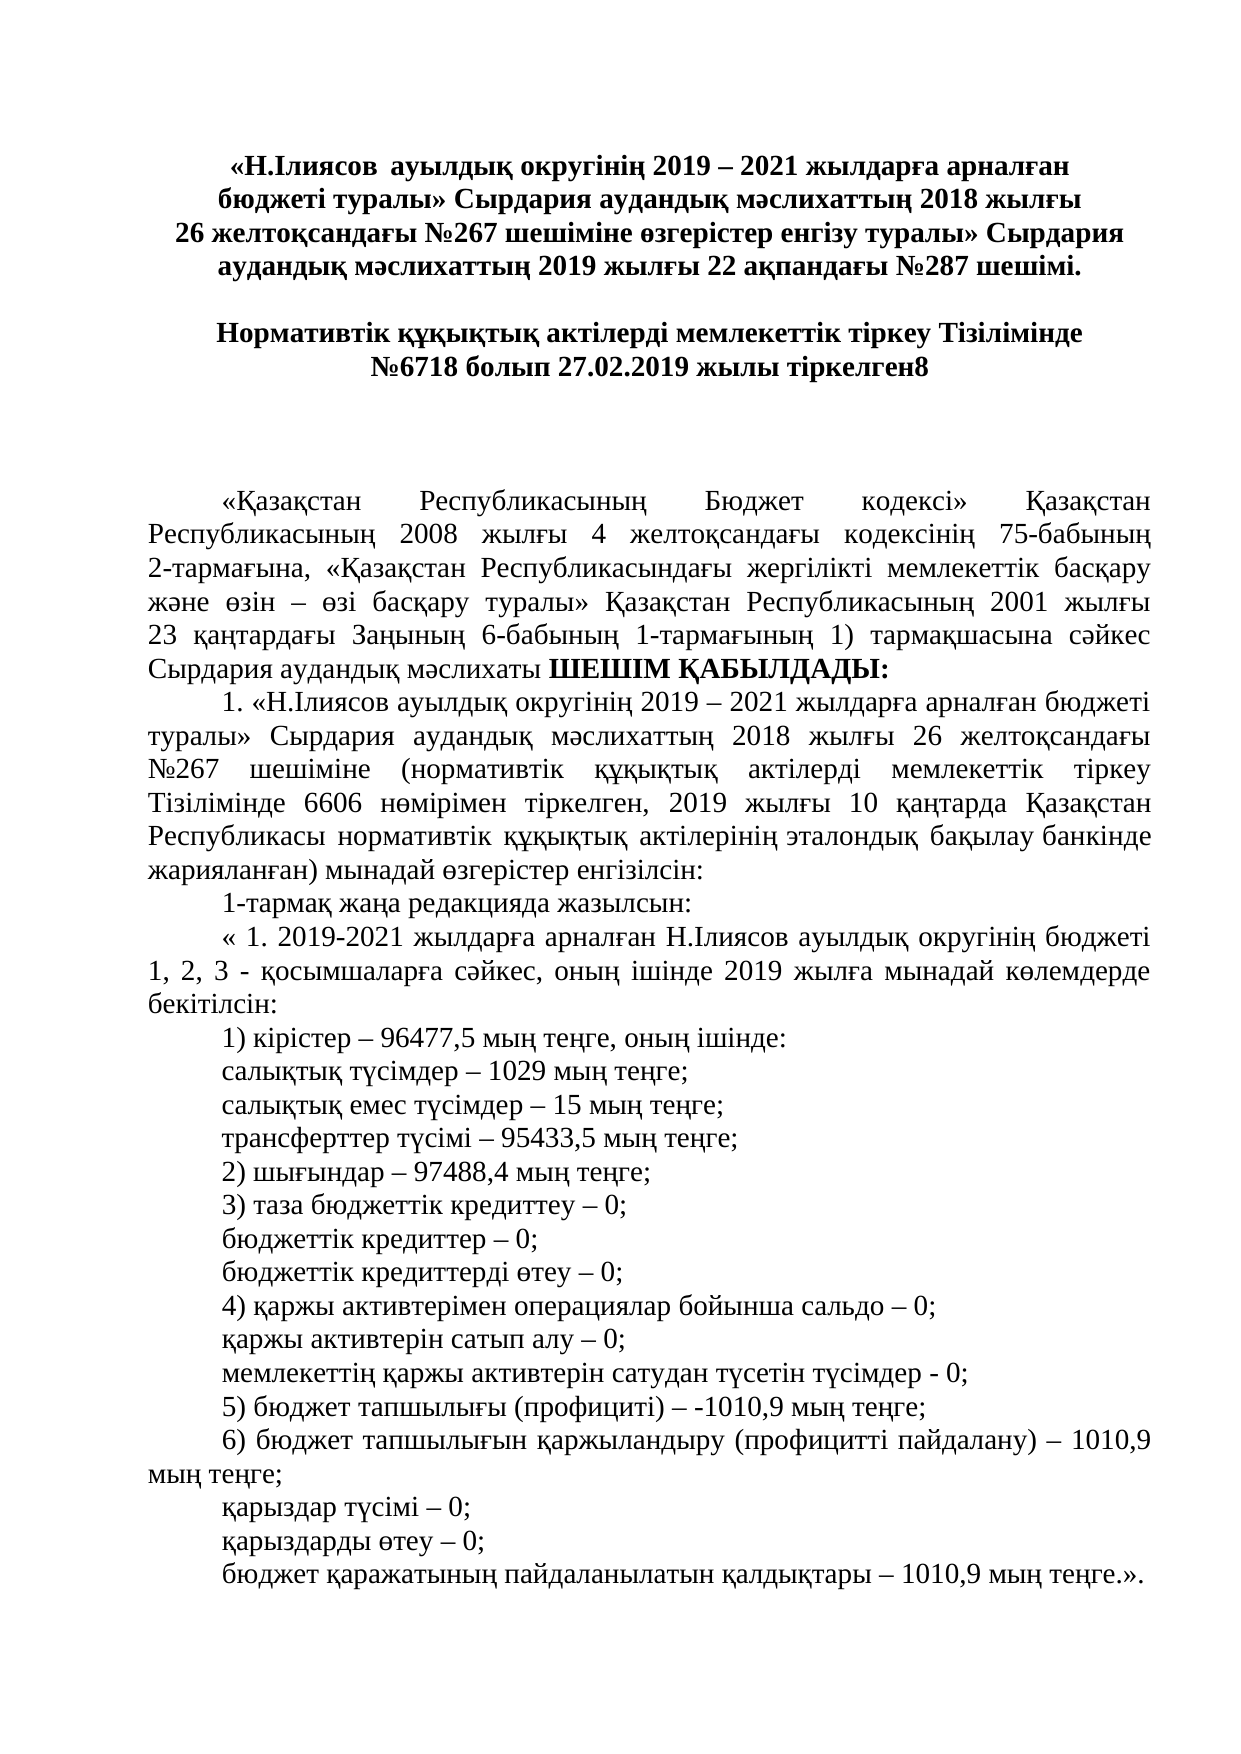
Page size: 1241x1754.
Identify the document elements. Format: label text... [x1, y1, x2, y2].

text 1. «Н.Ілиясов ауылдық округінің 2019 – 2021 жылдарға арналған бюджеті туралы» Сырдария аудандық мәслихаттың 2018 жылғы 26 желтоқсандағы №267 шешіміне (нормативтік құқықтық актілерді мемлекеттік тіркеу Тізілімінде 6606 нөмірімен тіркелген, 2019 жылғы 10 қаңтарда Қазақстан Республикасы нормативтік құқықтық актілерінің эталондық бақылау банкінде жарияланған) мынадай өзгерістер енгізілсін: [148, 852, 1152, 886]
text 5) бюджет тапшылығы (профициті) – -1010,9 мың теңге; [148, 1389, 1152, 1422]
text қарыздар түсімі – 0; [148, 1489, 1152, 1523]
text 1-тармақ жаңа редакцияда жазылсын: [148, 886, 1152, 919]
text 1. «Н.Ілиясов ауылдық округінің 2019 – 2021 жылдарға арналған бюджеті туралы» Сырдария аудандық мәслихаттың 2018 жылғы 26 желтоқсандағы №267 шешіміне (нормативтік құқықтық актілерді мемлекеттік тіркеу Тізілімінде 6606 нөмірімен тіркелген, 2019 жылғы 10 қаңтарда Қазақстан Республикасы нормативтік құқықтық актілерінің эталондық бақылау банкінде жарияланған) мынадай өзгерістер енгізілсін: [148, 684, 1152, 819]
text салықтық емес түсімдер – 15 мың теңге; [148, 1087, 1152, 1120]
text « 1. 2019-2021 жылдарға арналған Н.Ілиясов ауылдық округінің бюджеті 1, 2, 3 - қосымшаларға сәйкес, оның ішінде 2019 жылға мынадай көлемдерде бекітілсін: [148, 919, 1152, 1020]
text трансферттер түсімі – 95433,5 мың теңге; [148, 1120, 1152, 1154]
text 2) шығындар – 97488,4 мың теңге; [148, 1154, 1152, 1187]
text салықтық түсімдер – 1029 мың теңге; [148, 1053, 1152, 1087]
text бюджет қаражатының пайдаланылатын қалдықтары – 1010,9 мың теңге.». [148, 1556, 1152, 1590]
text 26 желтоқсандағы №267 шешіміне өзгерістер енгізу туралы» Сырдария аудандық мәслихаттың 2019 жылғы 22 ақпандағы №287 шешімі. [148, 215, 1152, 282]
text бюджеттік кредиттерді өтеу – 0; [148, 1254, 1152, 1288]
text бюджеті туралы» Сырдария аудандық мәслихаттың 2018 жылғы [148, 181, 1152, 215]
text 3) таза бюджеттік кредиттеу – 0; [148, 1187, 1152, 1221]
text Нормативтік құқықтық актілерді мемлекеттік тіркеу Тізілімінде [148, 315, 1152, 349]
text қарыздарды өтеу – 0; [148, 1523, 1152, 1556]
text 1) кірістер – 96477,5 мың теңге, оның ішінде: [148, 1020, 1152, 1053]
text «Қазақстан Республикасының Бюджет кодексі» Қазақстан Республикасының 2008 жылғы 4 желтоқсандағы кодексінің 75-бабының 2-тармағына, «Қазақстан Республикасындағы жергілікті мемлекеттік басқару және өзін – өзі басқару туралы» Қазақстан Республикасының 2001 жылғы 23 қаңтардағы Заңының 6-бабының 1-тармағының 1) тармақшасына сәйкес Сырдария аудандық мәслихаты ШЕШІМ ҚАБЫЛДАДЫ: [148, 483, 1152, 684]
text 4) қаржы активтерімен операциялар бойынша сальдо – 0; [148, 1288, 1152, 1322]
text 6) бюджет тапшылығын қаржыландыру (профицитті пайдалану) – 1010,9 мың теңге; [148, 1422, 1152, 1489]
text «Н.Ілиясов ауылдық округінің 2019 – 2021 жылдарға арналған [148, 148, 1152, 181]
text бюджеттік кредиттер – 0; [148, 1221, 1152, 1254]
text мемлекеттің қаржы активтерін сатудан түсетін түсімдер - 0; [148, 1355, 1152, 1389]
text қаржы активтерін сатып алу – 0; [222, 1322, 1152, 1355]
text №6718 болып 27.02.2019 жылы тіркелген8 [148, 349, 1152, 382]
